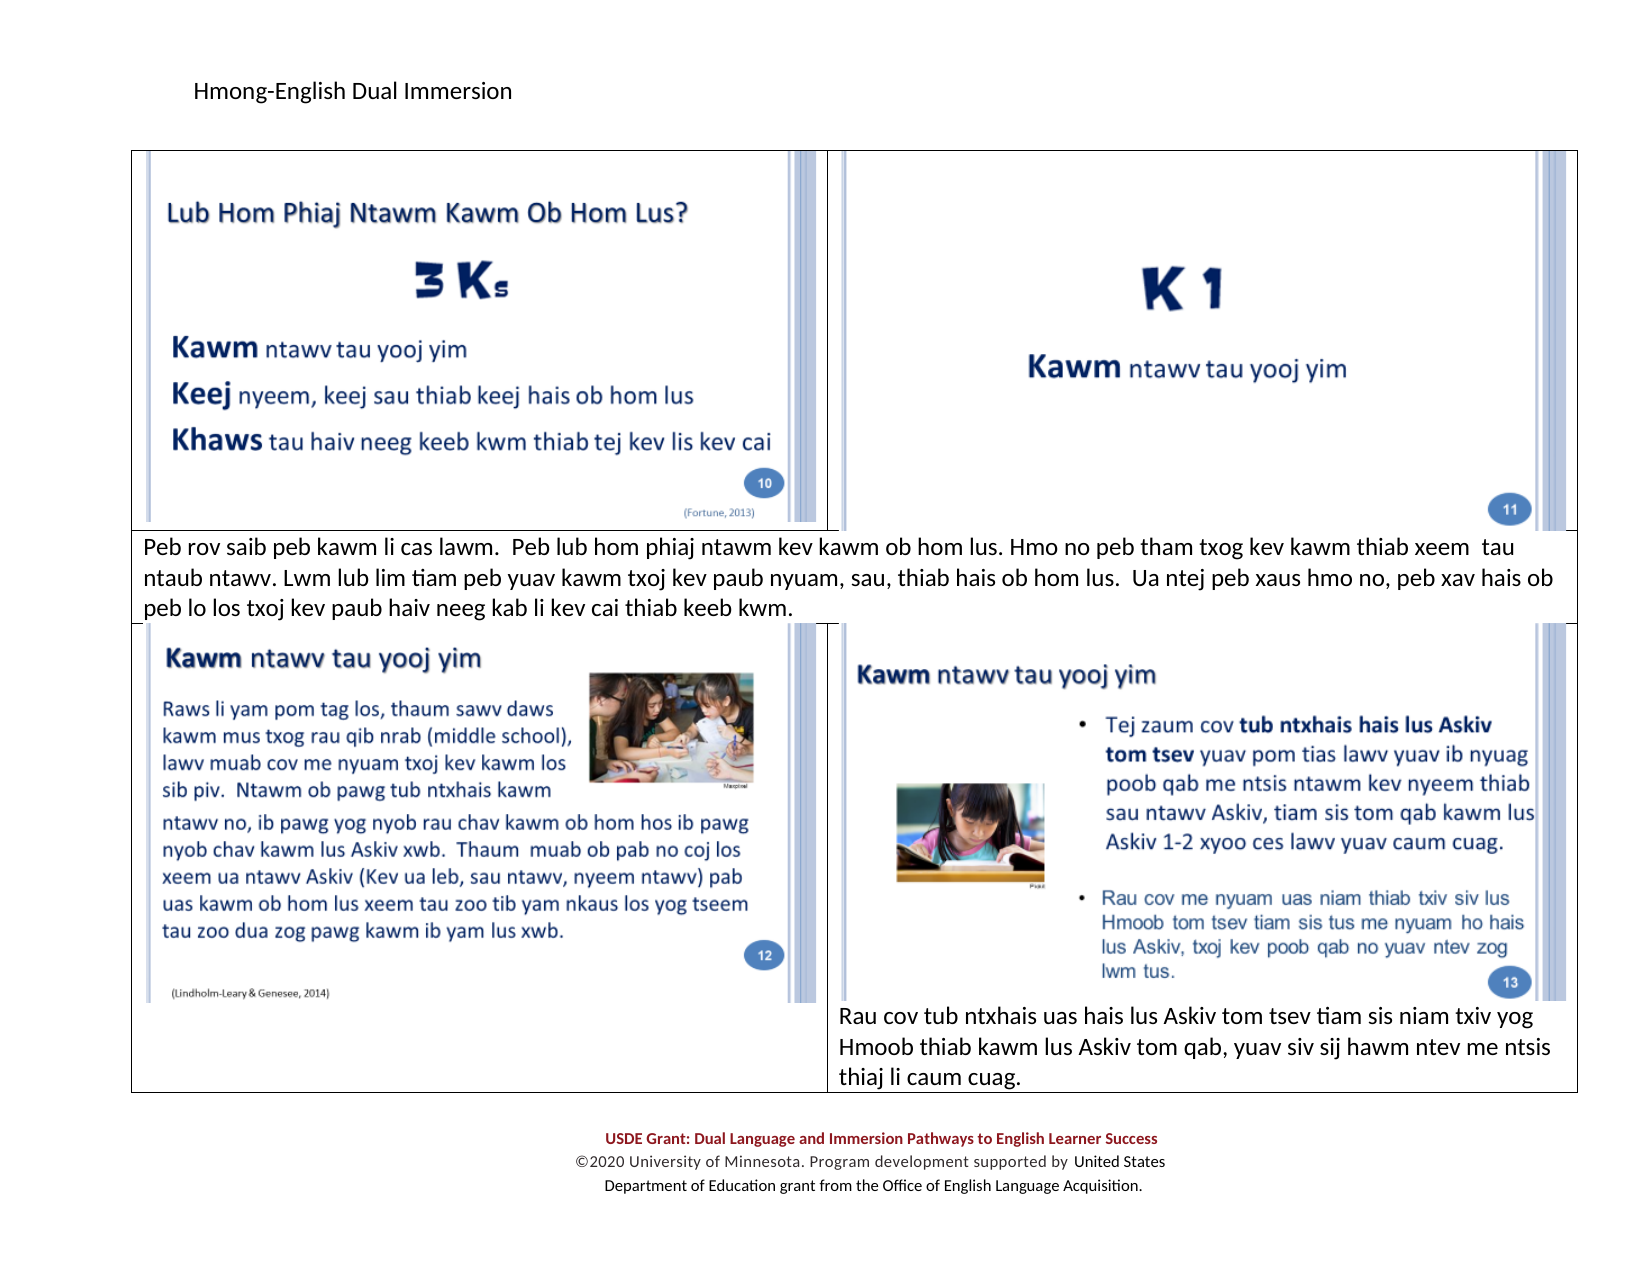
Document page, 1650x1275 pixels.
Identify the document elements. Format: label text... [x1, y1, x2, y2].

picture [143, 151, 817, 522]
table_cell [1567, 151, 1577, 530]
table_cell [132, 624, 827, 1092]
picture [838, 623, 1567, 1001]
table_cell Peb rov saib peb kawm li cas lawm. Peb lub hom phiaj ntawm kev kawm ob hom lus. Hmo no peb tham txog kev kawm thiab xeem tau ntaub ntawv. Lwm lub lim tiam peb yuav kawm txoj kev paub nyuam, sau, thiab hais ob hom lus. Ua ntej peb xaus hmo no, peb xav hais ob peb lo los txoj kev paub haiv neeg kab li kev cai thiab keeb kwm. [132, 531, 1577, 623]
table_cell [828, 151, 838, 530]
table_cell Rau cov tub ntxhais uas hais lus Askiv tom tsev tiam sis niam txiv yog Hmoob thiab kawm lus Askiv tom qab, yuav siv sij hawm ntev me ntsis thiaj li caum cuag. [828, 624, 1577, 1092]
table_cell [132, 151, 827, 530]
picture [143, 623, 817, 1003]
picture [838, 151, 1567, 531]
